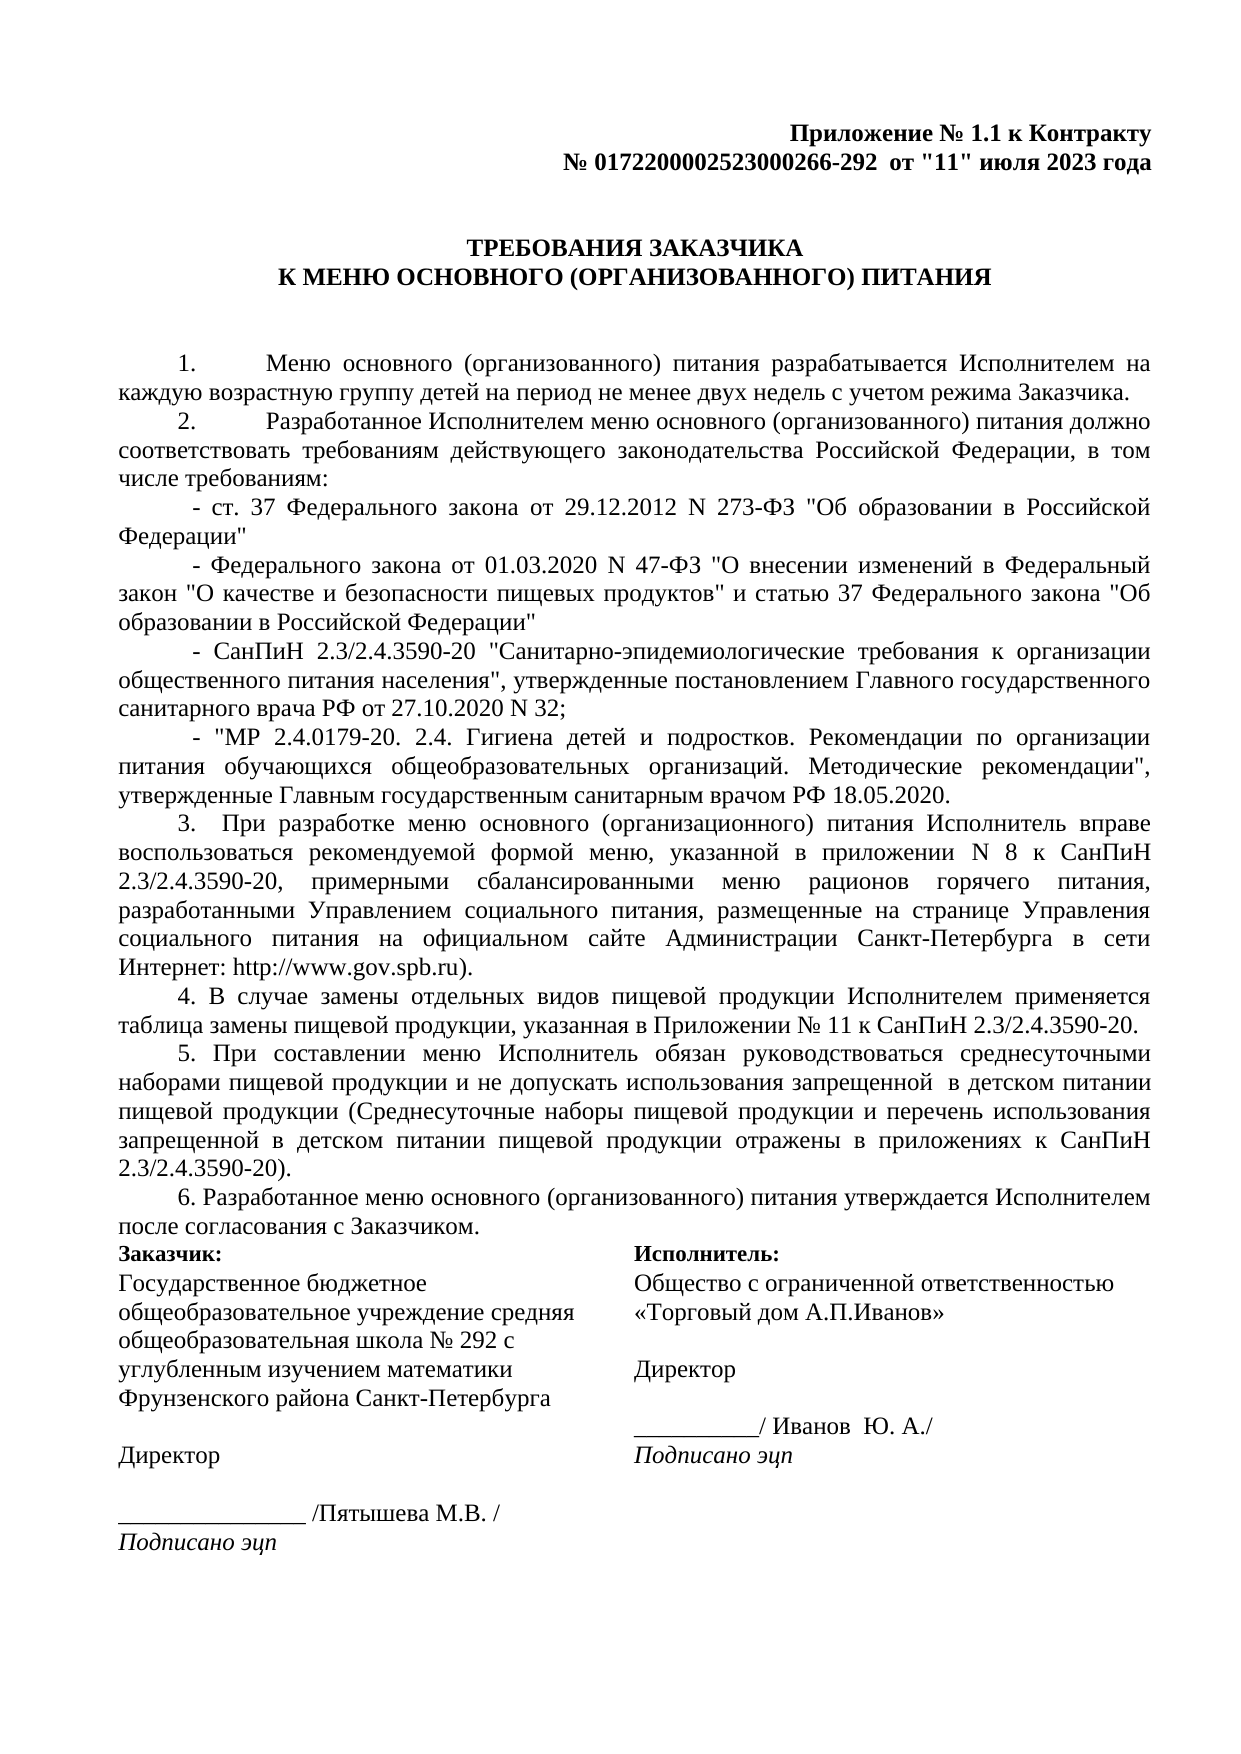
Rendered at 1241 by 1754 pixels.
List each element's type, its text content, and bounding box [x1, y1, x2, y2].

text - СанПиН 2.3/2.4.3590-20 "Санитарно-эпидемиологические требования к организации общественного питания населения", утвержденные постановлением Главного государственного санитарного врача РФ от 27.10.2020 N 32; [118, 636, 1152, 722]
text К МЕНЮ ОСНОВНОГО (ОРГАНИЗОВАННОГО) ПИТАНИЯ [118, 262, 1152, 291]
text 4. В случае замены отдельных видов пищевой продукции Исполнителем применяется таблица замены пищевой продукции, указанная в Приложении № 11 к СанПиН 2.3/2.4.3590-20. [118, 981, 1152, 1038]
text - "МР 2.4.0179-20. 2.4. Гигиена детей и подростков. Рекомендации по организации питания обучающихся общеобразовательных организаций. Методические рекомендации", утвержденные Главным государственным санитарным врачом РФ 18.05.2020. [118, 722, 1152, 808]
text Приложение № 1.1 к Контракту № 0172200002523000266-292 от "11" июля 2023 года [118, 118, 1152, 176]
table_header Исполнитель: Общество с ограниченной ответственностью «Торговый дом А.П.Иванов» Директор __________/ Иванов Ю. А./ Подписано эцп [634, 1240, 1150, 1558]
list Меню основного (организованного) питания разрабатывается Исполнителем на каждую возрастную группу детей на период не менее двух недель с учетом режима Заказчика. [118, 348, 1152, 406]
text 3. При разработке меню основного (организационного) питания Исполнитель вправе воспользоваться рекомендуемой формой меню, указанной в приложении N 8 к СанПиН 2.3/2.4.3590-20, примерными сбалансированными меню рационов горячего питания, разработанными Управлением социального питания, размещенные на странице Управления социального питания на официальном сайте Администрации Санкт-Петербурга в сети Интернет: http://www.gov.spb.ru). [118, 808, 1152, 981]
text - ст. 37 Федерального закона от 29.12.2012 N 273-ФЗ "Об образовании в Российской Федерации" [118, 492, 1152, 550]
text ТРЕБОВАНИЯ ЗАКАЗЧИКА [118, 233, 1152, 262]
text 6. Разработанное меню основного (организованного) питания утверждается Исполнителем после согласования с Заказчиком. [118, 1182, 1152, 1240]
list Разработанное Исполнителем меню основного (организованного) питания должно соответствовать требованиям действующего законодательства Российской Федерации, в том числе требованиям: [118, 406, 1152, 492]
text - Федерального закона от 01.03.2020 N 47-ФЗ "О внесении изменений в Федеральный закон "О качестве и безопасности пищевых продуктов" и статью 37 Федерального закона "Об образовании в Российской Федерации" [118, 550, 1152, 636]
text 5. При составлении меню Исполнитель обязан руководствоваться среднесуточными наборами пищевой продукции и не допускать использования запрещенной в детском питании пищевой продукции (Среднесуточные наборы пищевой продукции и перечень использования запрещенной в детском питании пищевой продукции отражены в приложениях к СанПиН 2.3/2.4.3590-20). [118, 1038, 1152, 1182]
table_header Заказчик: Государственное бюджетное общеобразовательное учреждение средняя общеобразовательная школа № 292 с углубленным изучением математики Фрунзенского района Санкт-Петербурга Директор _______________ /Пятышева М.В. / Подписано эцп [118, 1240, 634, 1558]
